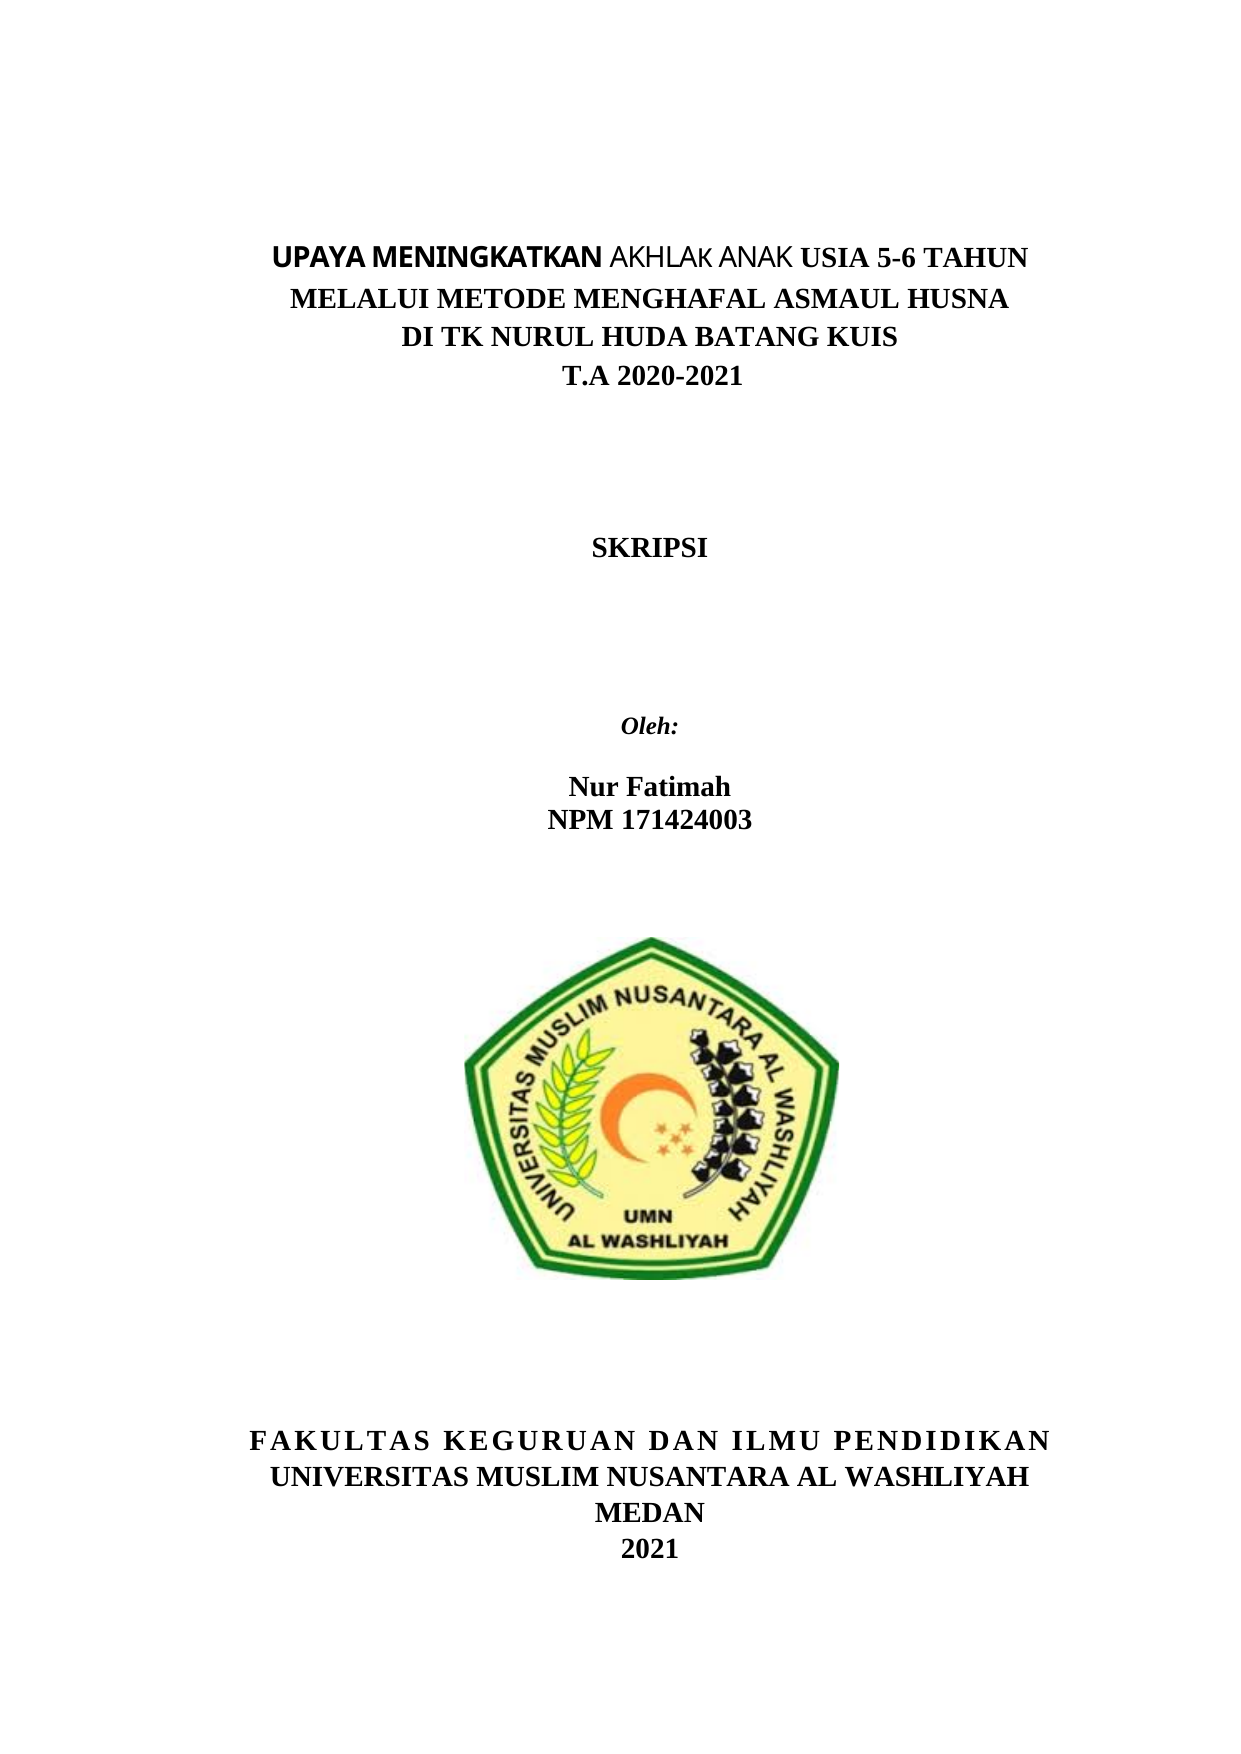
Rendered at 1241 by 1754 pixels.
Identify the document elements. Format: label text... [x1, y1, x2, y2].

text SKRIPSI [236, 531, 1063, 564]
text UNIVERSITAS MUSLIM NUSANTARA AL WASHLIYAH [236, 1459, 1063, 1493]
text MEDAN [236, 1495, 1063, 1529]
text NPM 171424003 [236, 802, 1063, 836]
text UPAYA MENINGKATKAN AKHLAK ANAK USIA 5-6 TAHUN MELALUI METODE MENGHAFAL ASMAUL HUSNA [236, 236, 1063, 314]
text Nur Fatimah [236, 769, 1063, 802]
text Oleh: [236, 711, 1063, 740]
text DI TK NURUL HUDA BATANG KUIS [236, 319, 1063, 353]
picture [464, 937, 840, 1280]
text FAKULTAS KEGURUAN DAN ILMU PENDIDIKAN [236, 1423, 1063, 1457]
text T.A 2020-2021 [242, 358, 1063, 392]
text 2021 [236, 1532, 1063, 1565]
